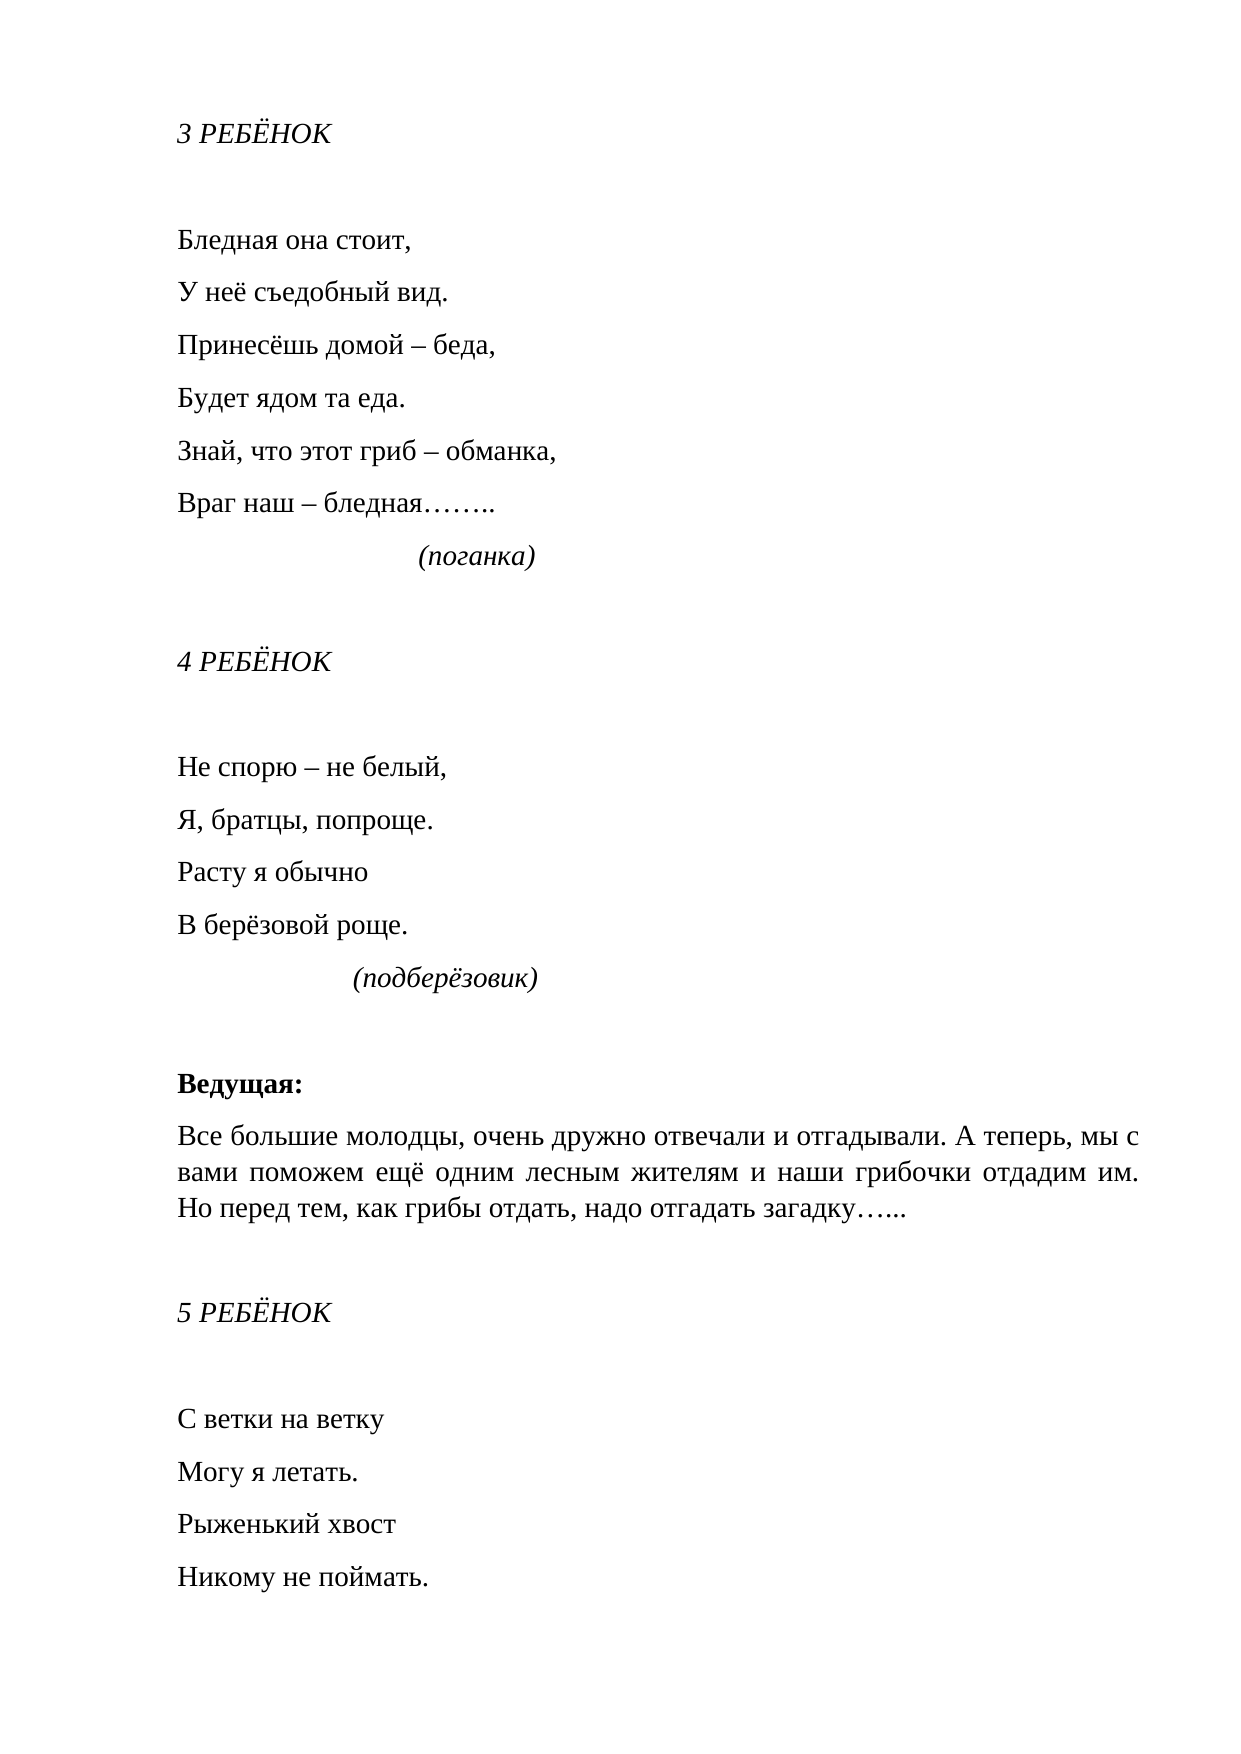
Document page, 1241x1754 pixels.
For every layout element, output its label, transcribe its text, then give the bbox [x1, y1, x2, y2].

list РЕБЁНОК [177, 116, 1161, 149]
text У неё съедобный вид. Принесёшь домой – беда, Будет ядом та еда. [177, 274, 497, 414]
subtitle Ведущая: [177, 1066, 1161, 1100]
text (поганка) [418, 538, 1161, 572]
text (подберёзовик) [353, 960, 1161, 994]
list РЕБЁНОК [177, 1296, 1161, 1329]
list РЕБЁНОК [177, 644, 1161, 677]
text Бледная она стоит, [177, 222, 1161, 255]
text В берёзовой роще. [177, 907, 1161, 941]
text С ветки на ветку Могу я летать. [177, 1402, 386, 1487]
text Знай, что этот гриб – обманка, Враг наш – бледная…….. [177, 433, 558, 519]
text Все большие молодцы, очень дружно отвечали и отгадывали. А теперь, мы с вами поможем ещё одним лесным жителям и наши грибочки отдадим им. Но перед тем, как грибы отдать, надо отгадать загадку…... [177, 1118, 1141, 1224]
text Рыженький хвост Никому не поймать. [177, 1506, 431, 1593]
text Не спорю – не белый, Я, братцы, попроще. Расту я обычно [177, 749, 448, 888]
